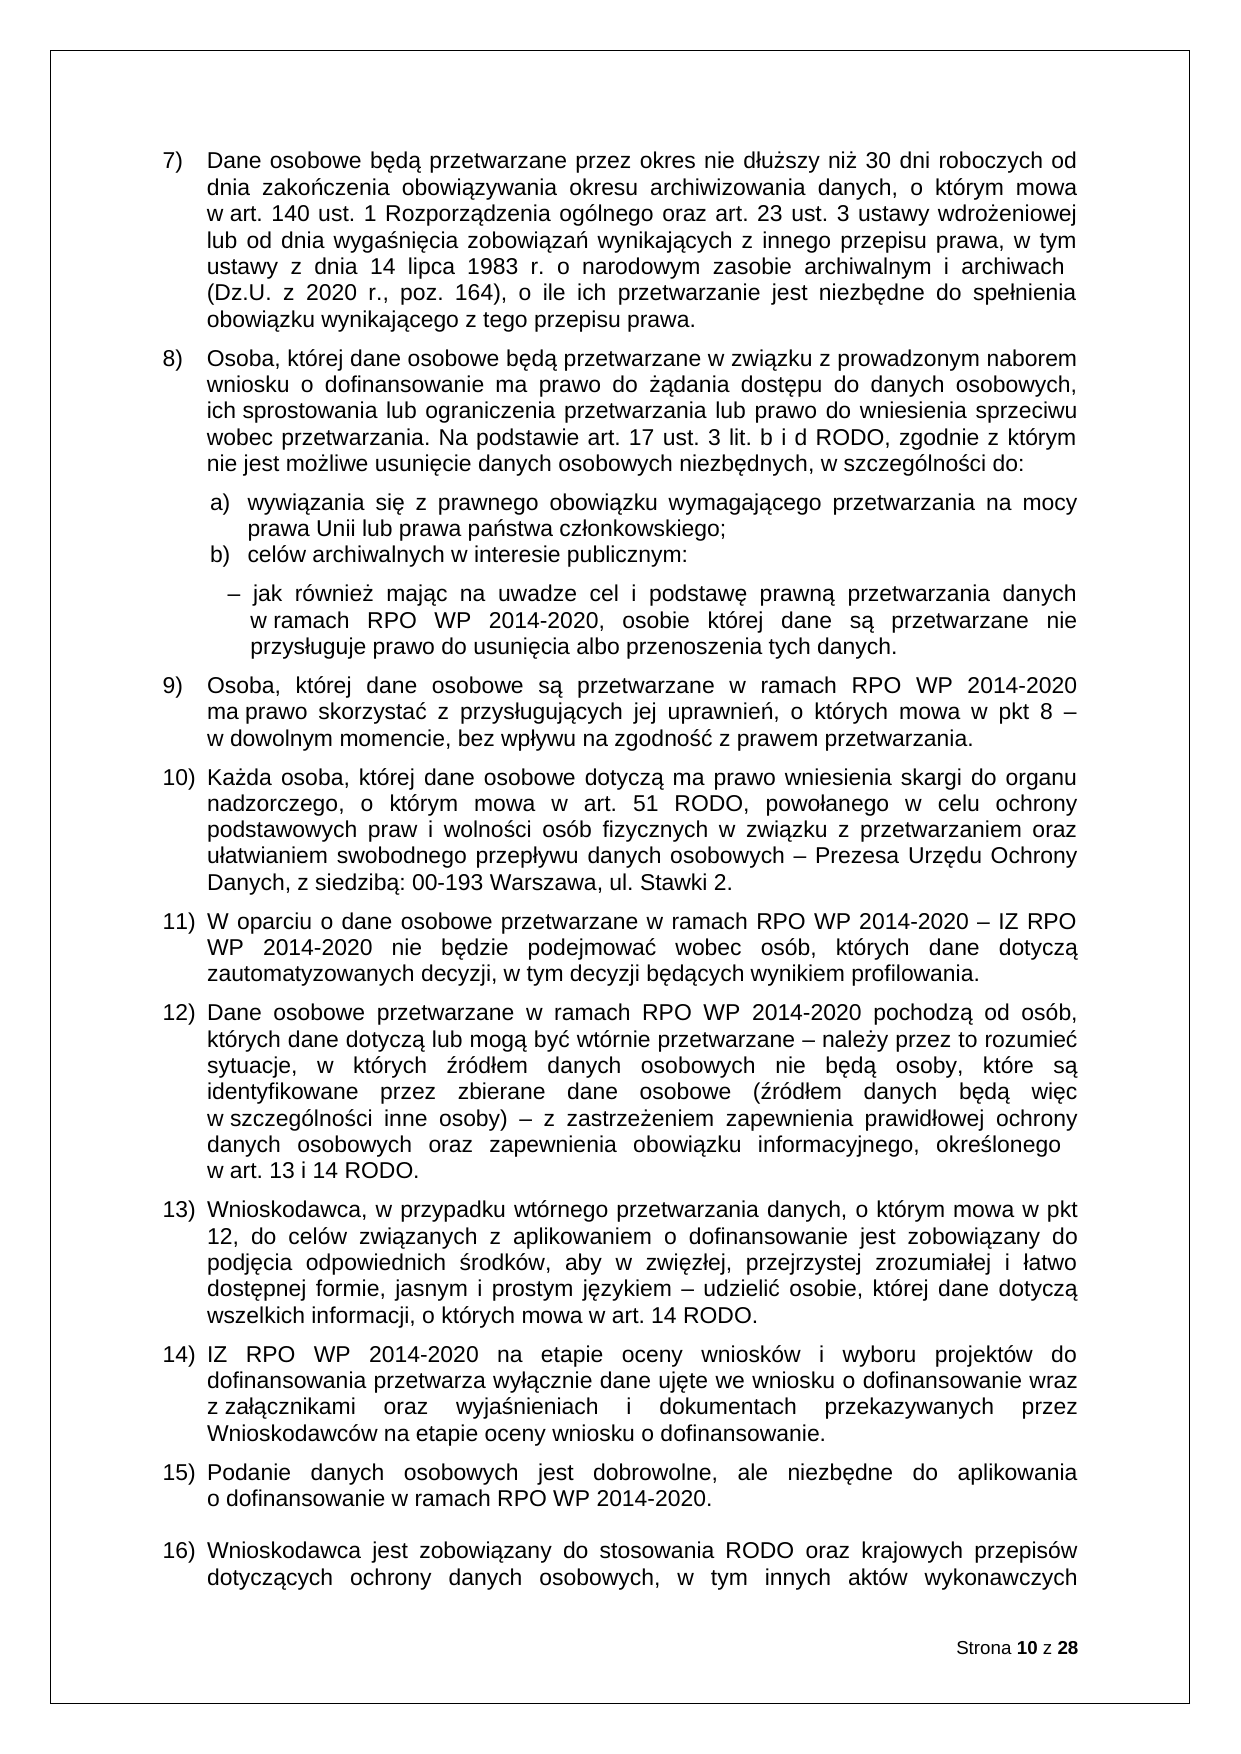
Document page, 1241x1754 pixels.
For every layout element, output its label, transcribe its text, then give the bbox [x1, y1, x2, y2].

list Każda osoba, której dane osobowe dotyczą ma prawo wniesienia skargi do organu nadzorczego, o którym mowa w art. 51 RODO, powołanego w celu ochrony podstawowych praw i wolności osób fizycznych w związku z przetwarzaniem oraz ułatwianiem swobodnego przepływu danych osobowych – Prezesa Urzędu Ochrony Danych, z siedzibą: 00-193 Warszawa, ul. Stawki 2. [162, 763, 1078, 895]
list Osoba, której dane osobowe są przetwarzane w ramach RPO WP 2014-2020 ma prawo skorzystać z przysługujących jej uprawnień, o których mowa w pkt 8 – w dowolnym momencie, bez wpływu na zgodność z prawem przetwarzania. [162, 672, 1078, 751]
list IZ RPO WP 2014-2020 na etapie oceny wniosków i wyboru projektów do dofinansowania przetwarza wyłącznie dane ujęte we wniosku o dofinansowanie wraz z załącznikami oraz wyjaśnieniach i dokumentach przekazywanych przez Wnioskodawców na etapie oceny wniosku o dofinansowanie. [162, 1341, 1078, 1446]
list celów archiwalnych w interesie publicznym: [210, 541, 1078, 568]
list Dane osobowe będą przetwarzane przez okres nie dłuższy niż 30 dni roboczych od dnia zakończenia obowiązywania okresu archiwizowania danych, o którym mowa w art. 140 ust. 1 Rozporządzenia ogólnego oraz art. 23 ust. 3 ustawy wdrożeniowej lub od dnia wygaśnięcia zobowiązań wynikających z innego przepisu prawa, w tym ustawy z dnia 14 lipca 1983 r. o narodowym zasobie archiwalnym i archiwach (Dz.U. z 2020 r., poz. 164), o ile ich przetwarzanie jest niezbędne do spełnienia obowiązku wynikającego z tego przepisu prawa. [162, 147, 1078, 332]
list wywiązania się z prawnego obowiązku wymagającego przetwarzania na mocy prawa Unii lub prawa państwa członkowskiego; [210, 489, 1078, 541]
list Dane osobowe przetwarzane w ramach RPO WP 2014-2020 pochodzą od osób, których dane dotyczą lub mogą być wtórnie przetwarzane – należy przez to rozumieć sytuacje, w których źródłem danych osobowych nie będą osoby, które są identyfikowane przez zbierane dane osobowe (źródłem danych będą więc w szczególności inne osoby) – z zastrzeżeniem zapewnienia prawidłowej ochrony danych osobowych oraz zapewnienia obowiązku informacyjnego, określonego w art. 13 i 14 RODO. [162, 999, 1078, 1184]
text – jak również mając na uwadze cel i podstawę prawną przetwarzania danych w ramach RPO WP 2014-2020, osobie której dane są przetwarzane nie przysługuje prawo do usunięcia albo przenoszenia tych danych. [227, 580, 1078, 659]
list Osoba, której dane osobowe będą przetwarzane w związku z prowadzonym naborem wniosku o dofinansowanie ma prawo do żądania dostępu do danych osobowych, ich sprostowania lub ograniczenia przetwarzania lub prawo do wniesienia sprzeciwu wobec przetwarzania. Na podstawie art. 17 ust. 3 lit. b i d RODO, zgodnie z którym nie jest możliwe usunięcie danych osobowych niezbędnych, w szczególności do: [162, 344, 1078, 476]
list Wnioskodawca, w przypadku wtórnego przetwarzania danych, o którym mowa w pkt 12, do celów związanych z aplikowaniem o dofinansowanie jest zobowiązany do podjęcia odpowiednich środków, aby w zwięzłej, przejrzystej zrozumiałej i łatwo dostępnej formie, jasnym i prostym językiem – udzielić osobie, której dane dotyczą wszelkich informacji, o których mowa w art. 14 RODO. [162, 1196, 1078, 1328]
list Podanie danych osobowych jest dobrowolne, ale niezbędne do aplikowania o dofinansowanie w ramach RPO WP 2014-2020. [162, 1458, 1078, 1511]
list W oparciu o dane osobowe przetwarzane w ramach RPO WP 2014-2020 – IZ RPO WP 2014-2020 nie będzie podejmować wobec osób, których dane dotyczą zautomatyzowanych decyzji, w tym decyzji będących wynikiem profilowania. [162, 908, 1078, 987]
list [162, 1537, 1078, 1590]
